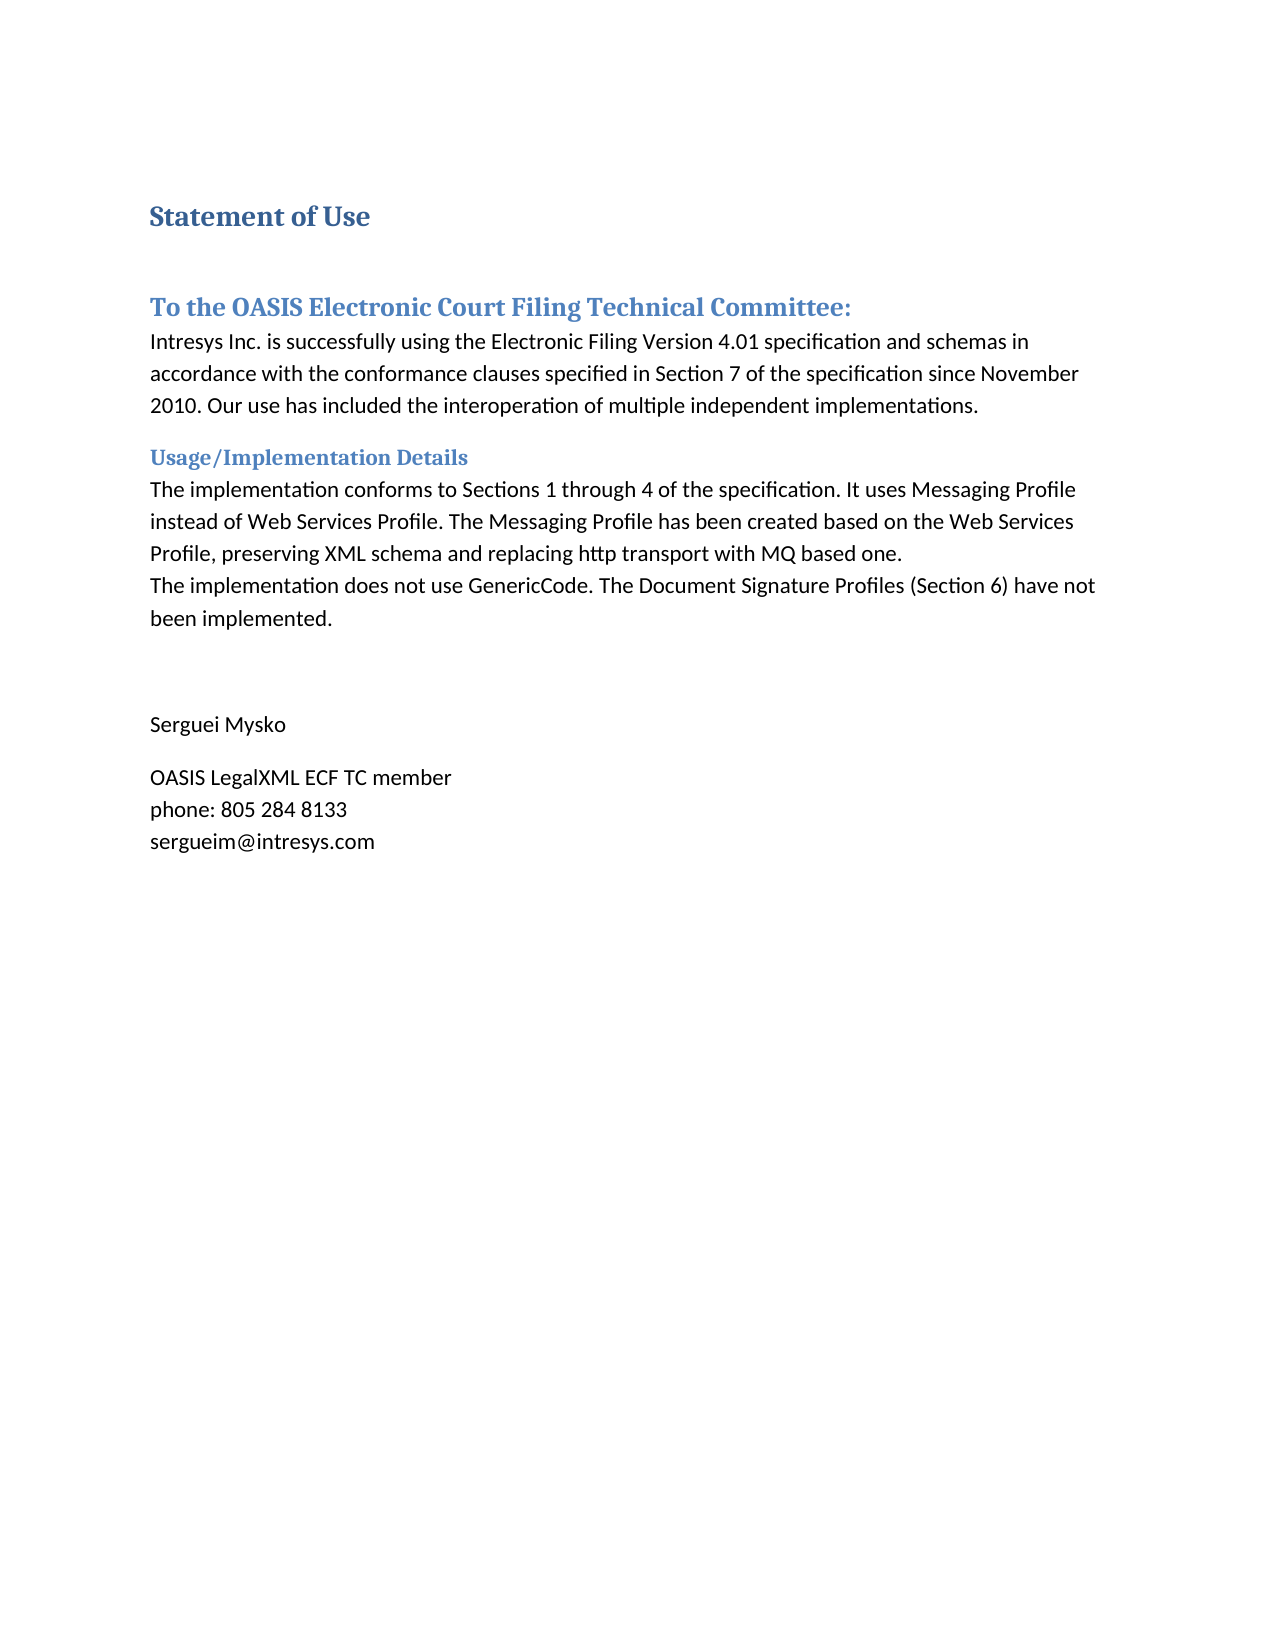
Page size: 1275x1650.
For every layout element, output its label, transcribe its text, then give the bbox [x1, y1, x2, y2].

subtitle Usage/Implementation Details [150, 445, 1125, 471]
subtitle Statement of Use [150, 200, 1125, 233]
text The implementation conforms to Sections 1 through 4 of the specification. It uses Messaging Profile instead of Web Services Profile. The Messaging Profile has been created based on the Web Services Profile, preserving XML schema and replacing http transport with MQ based one. The implementation does not use GenericCode. The Document Signature Profiles (Section 6) have not been implemented. [150, 475, 1125, 632]
text OASIS LegalXML ECF TC member [150, 763, 1125, 791]
text sergueim@intresys.com [150, 827, 1125, 855]
text phone: 805 284 8133 [150, 795, 1125, 823]
text Serguei Mysko [150, 710, 1125, 738]
subtitle To the OASIS Electronic Court Filing Technical Committee: [150, 292, 1125, 323]
text Intresys Inc. is successfully using the Electronic Filing Version 4.01 specification and schemas in accordance with the conformance clauses specified in Section 7 of the specification since November 2010. Our use has included the interoperation of multiple independent implementations. [150, 327, 1125, 420]
